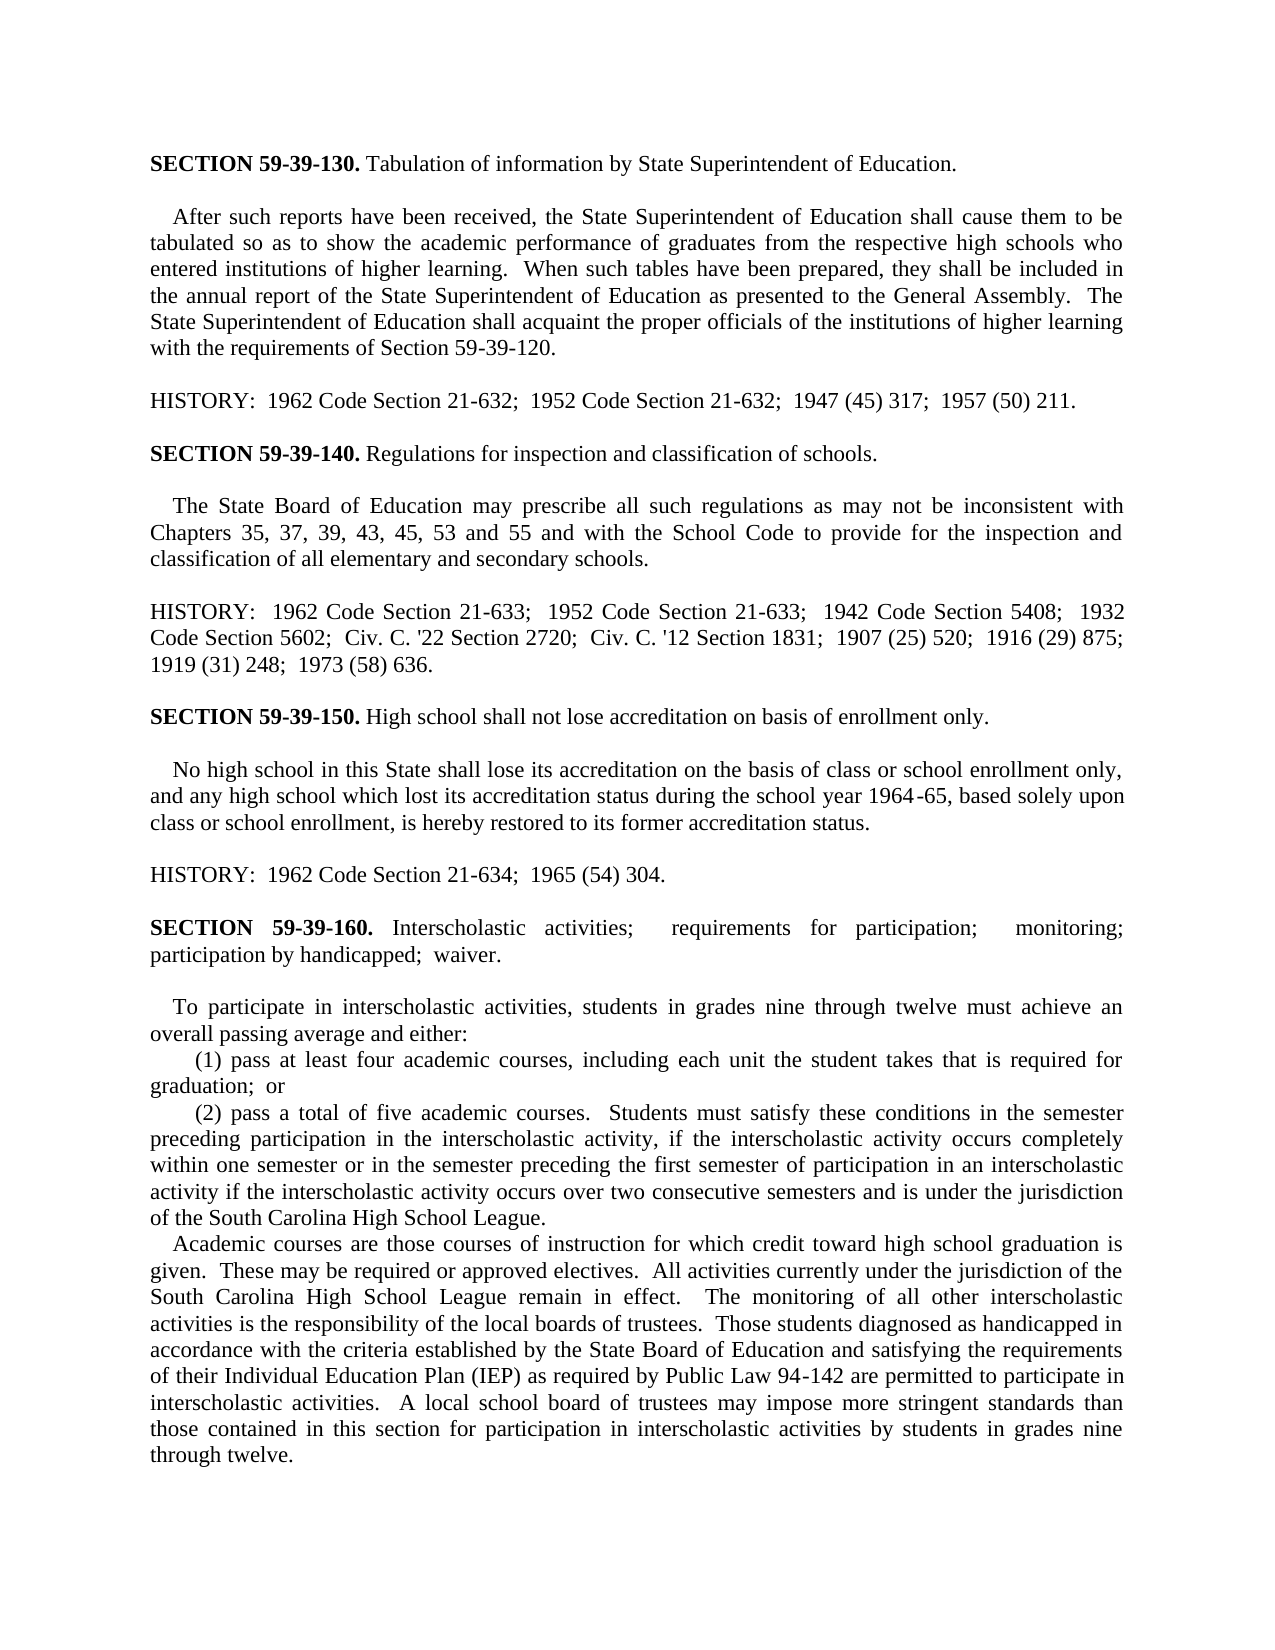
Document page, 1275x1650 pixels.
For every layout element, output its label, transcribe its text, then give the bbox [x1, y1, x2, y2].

text No high school in this State shall lose its accreditation on the basis of class or school enrollment only, and any high school which lost its accreditation status during the school year 1964-65, based solely upon class or school enrollment, is hereby restored to its former accreditation status. [150, 756, 1125, 835]
text SECTION 59-39-140. Regulations for inspection and classification of schools. [150, 440, 1125, 466]
text (1) pass at least four academic courses, including each unit the student takes that is required for graduation; or [150, 1046, 1125, 1099]
text HISTORY: 1962 Code Section 21-633; 1952 Code Section 21-633; 1942 Code Section 5408; 1932 Code Section 5602; Civ. C. '22 Section 2720; Civ. C. '12 Section 1831; 1907 (25) 520; 1916 (29) 875; 1919 (31) 248; 1973 (58) 636. [150, 598, 1125, 677]
text SECTION 59-39-130. Tabulation of information by State Superintendent of Education. [150, 150, 1125, 176]
text After such reports have been received, the State Superintendent of Education shall cause them to be tabulated so as to show the academic performance of graduates from the respective high schools who entered institutions of higher learning. When such tables have been prepared, they shall be included in the annual report of the State Superintendent of Education as presented to the General Assembly. The State Superintendent of Education shall acquaint the proper officials of the institutions of higher learning with the requirements of Section 59-39-120. [150, 203, 1125, 361]
text The State Board of Education may prescribe all such regulations as may not be inconsistent with Chapters 35, 37, 39, 43, 45, 53 and 55 and with the School Code to provide for the inspection and classification of all elementary and secondary schools. [150, 493, 1125, 572]
text HISTORY: 1962 Code Section 21-634; 1965 (54) 304. [150, 862, 1125, 888]
text Academic courses are those courses of instruction for which credit toward high school graduation is given. These may be required or approved electives. All activities currently under the jurisdiction of the South Carolina High School League remain in effect. The monitoring of all other interscholastic activities is the responsibility of the local boards of trustees. Those students diagnosed as handicapped in accordance with the criteria established by the State Board of Education and satisfying the requirements of their Individual Education Plan (IEP) as required by Public Law 94-142 are permitted to participate in interscholastic activities. A local school board of trustees may impose more stringent standards than those contained in this section for participation in interscholastic activities by students in grades nine through twelve. [150, 1231, 1125, 1468]
text SECTION 59-39-160. Interscholastic activities; requirements for participation; monitoring; participation by handicapped; waiver. [150, 914, 1125, 967]
text (2) pass a total of five academic courses. Students must satisfy these conditions in the semester preceding participation in the interscholastic activity, if the interscholastic activity occurs completely within one semester or in the semester preceding the first semester of participation in an interscholastic activity if the interscholastic activity occurs over two consecutive semesters and is under the jurisdiction of the South Carolina High School League. [150, 1099, 1125, 1231]
text SECTION 59-39-150. High school shall not lose accreditation on basis of enrollment only. [150, 703, 1125, 730]
text To participate in interscholastic activities, students in grades nine through twelve must achieve an overall passing average and either: [150, 993, 1125, 1046]
text HISTORY: 1962 Code Section 21-632; 1952 Code Section 21-632; 1947 (45) 317; 1957 (50) 211. [150, 387, 1125, 413]
